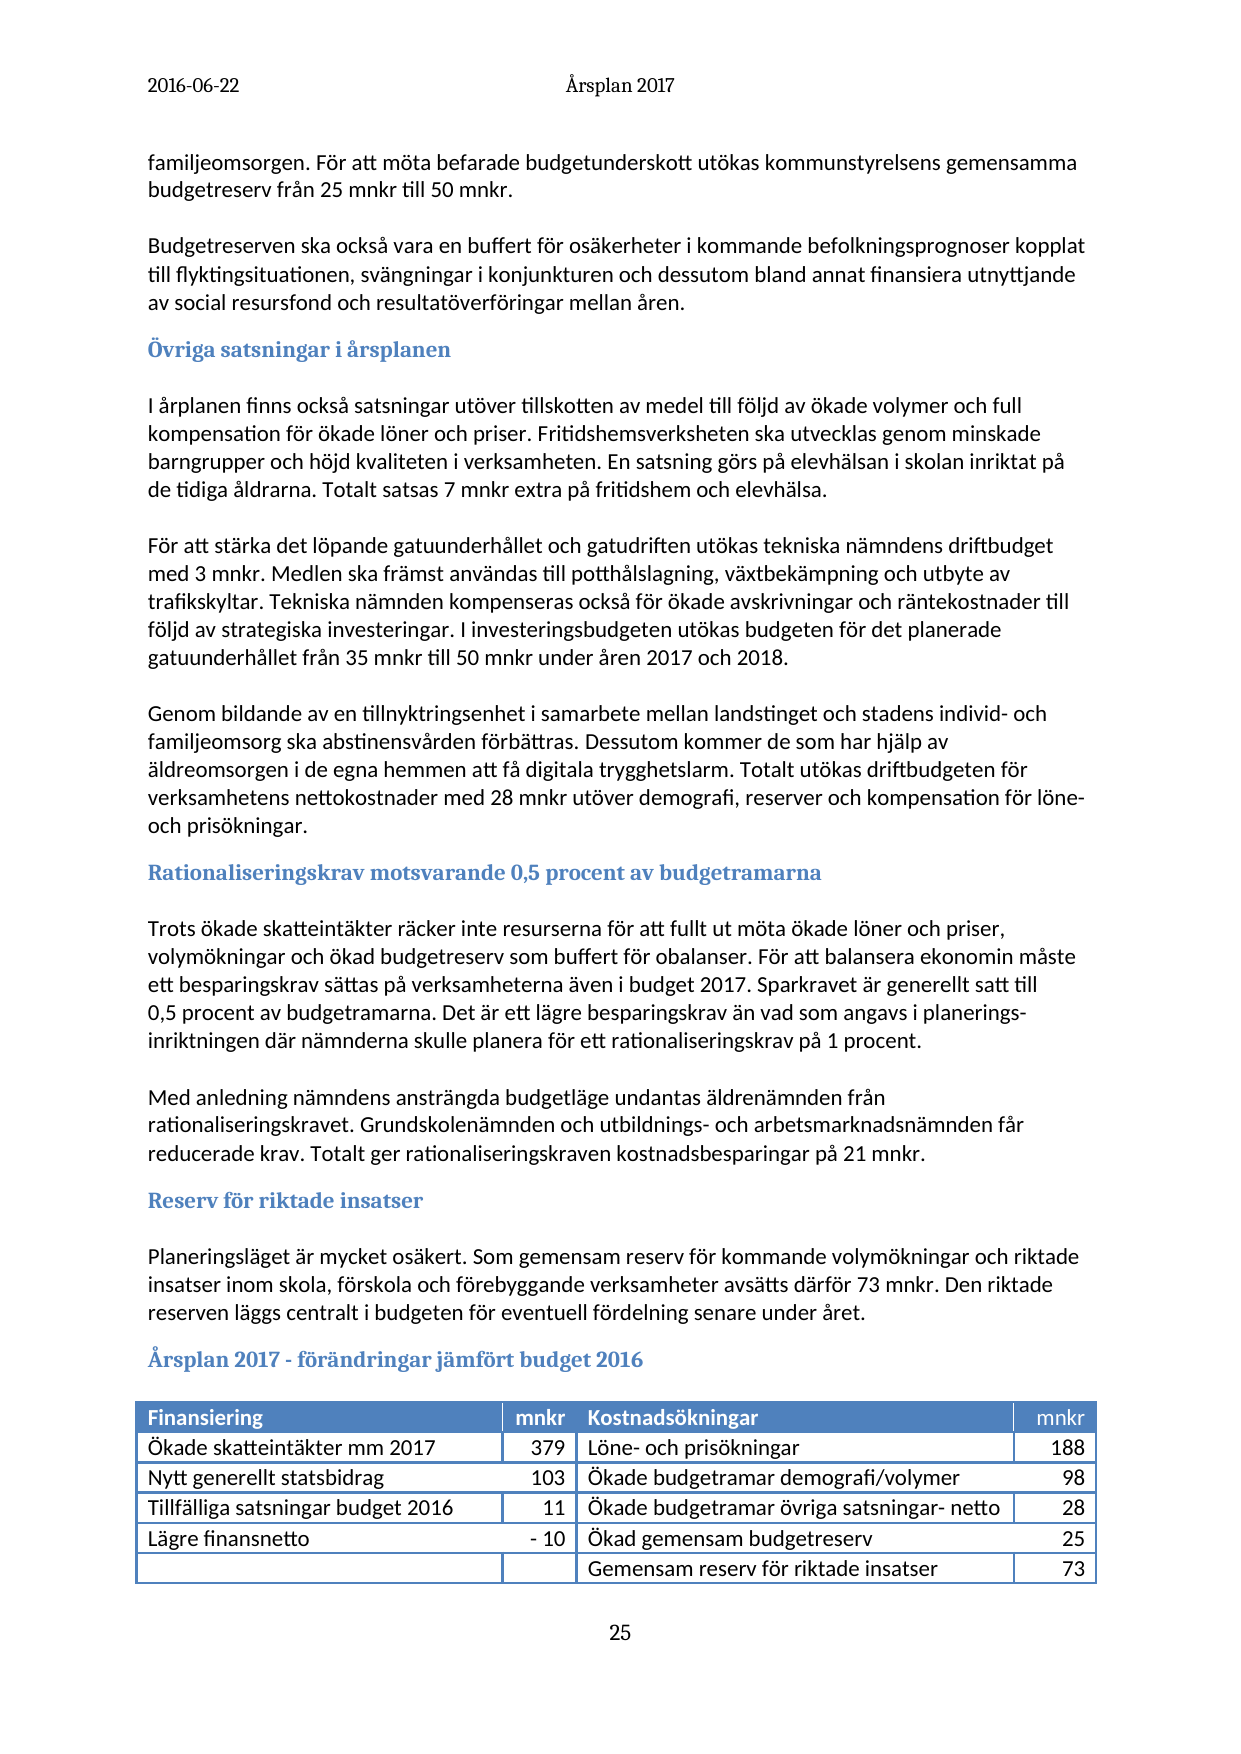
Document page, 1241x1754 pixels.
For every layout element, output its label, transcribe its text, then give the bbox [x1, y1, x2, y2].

table_cell 25 [1014, 1524, 1095, 1552]
table_cell Löne- och prisökningar [578, 1433, 1013, 1461]
table_cell Ökade budgetramar demografi/volymer [578, 1464, 1013, 1491]
text För att stärka det löpande gatuunderhållet och gatudriften utökas tekniska nämndens driftbudget med 3 mnkr. Medlen ska främst användas till potthålslagning, växtbekämpning och utbyte av trafikskyltar. Tekniska nämnden kompenseras också för ökade avskrivningar och räntekostnader till följd av strategiska investeringar. I investeringsbudgeten utökas budgeten för det planerade gatuunderhållet från 35 mnkr till 50 mnkr under åren 2017 och 2018. [148, 531, 1093, 671]
table_header mnkr [1014, 1403, 1095, 1431]
text Med anledning nämndens ansträngda budgetläge undantas äldrenämnden från rationaliseringskravet. Grundskolenämnden och utbildnings- och arbetsmarknadsnämnden får reducerade krav. Totalt ger rationaliseringskraven kostnadsbesparingar på 21 mnkr. [148, 1083, 1093, 1167]
table_header Kostnadsökningar [578, 1403, 1013, 1431]
subtitle Reserv för riktade insatser [148, 1187, 1093, 1214]
text I årplanen finns också satsningar utöver tillskotten av medel till följd av ökade volymer och full kompensation för ökade löner och priser. Fritidshemsverksheten ska utvecklas genom minskade barngrupper och höjd kvaliteten i verksamheten. En satsning görs på elevhälsan i skolan inriktat på de tidiga åldrarna. Totalt satsas 7 mnkr extra på fritidshem och elevhälsa. [148, 363, 1093, 503]
table_cell Ökad gemensam budgetreserv [578, 1524, 1013, 1552]
table_cell 188 [1015, 1433, 1095, 1461]
table_header Finansiering [138, 1403, 502, 1431]
table_cell - 10 [503, 1524, 575, 1552]
table_cell Tillfälliga satsningar budget 2016 [138, 1494, 501, 1522]
subtitle Övriga satsningar i årsplanen [148, 337, 1093, 363]
table_cell 379 [504, 1433, 575, 1461]
table_cell Nytt generellt statsbidrag [138, 1464, 502, 1491]
table_cell Ökade budgetramar övriga satsningar- netto [578, 1494, 1013, 1522]
table_cell Gemensam reserv för riktade insatser [578, 1554, 1013, 1582]
text Genom bildande av en tillnyktringsenhet i samarbete mellan landstinget och stadens individ- och familjeomsorg ska abstinensvården förbättras. Dessutom kommer de som har hjälp av äldreomsorgen i de egna hemmen att få digitala trygghetslarm. Totalt utökas driftbudgeten för verksamhetens nettokostnader med 28 mnkr utöver demografi, reserver och kompensation för löne- och prisökningar. [148, 699, 1093, 839]
table_cell Lägre finansnetto [138, 1524, 502, 1552]
table_cell 103 [503, 1464, 575, 1491]
table_cell 28 [1015, 1494, 1095, 1522]
table_cell 98 [1014, 1464, 1095, 1491]
table_cell [138, 1554, 501, 1582]
table_cell 73 [1015, 1554, 1095, 1582]
table_cell 11 [504, 1494, 575, 1522]
subtitle Årsplan 2017 - förändringar jämfört budget 2016 [148, 1347, 1093, 1373]
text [148, 148, 1093, 204]
text Budgetreserven ska också vara en buffert för osäkerheter i kommande befolkningsprognoser kopplat till flyktingsituationen, svängningar i konjunkturen och dessutom bland annat finansiera utnyttjande av social resursfond och resultatöverföringar mellan åren. [148, 232, 1093, 316]
table_header mnkr [503, 1403, 575, 1431]
table_cell Ökade skatteintäkter mm 2017 [138, 1433, 501, 1461]
table_cell [504, 1554, 575, 1582]
text Trots ökade skatteintäkter räcker inte resurserna för att fullt ut möta ökade löner och priser, volymökningar och ökad budgetreserv som buffert för obalanser. För att balansera ekonomin måste ett besparingskrav sättas på verksamheterna även i budget 2017. Sparkravet är generellt satt till 0,5 procent av budgetramarna. Det är ett lägre besparingskrav än vad som angavs i planerings-inriktningen där nämnderna skulle planera för ett rationaliseringskrav på 1 procent. [148, 886, 1093, 1054]
subtitle Rationaliseringskrav motsvarande 0,5 procent av budgetramarna [148, 860, 1093, 886]
text Planeringsläget är mycket osäkert. Som gemensam reserv för kommande volymökningar och riktade insatser inom skola, förskola och förebyggande verksamheter avsätts därför 73 mnkr. Den riktade reserven läggs centralt i budgeten för eventuell fördelning senare under året. [148, 1242, 1093, 1326]
